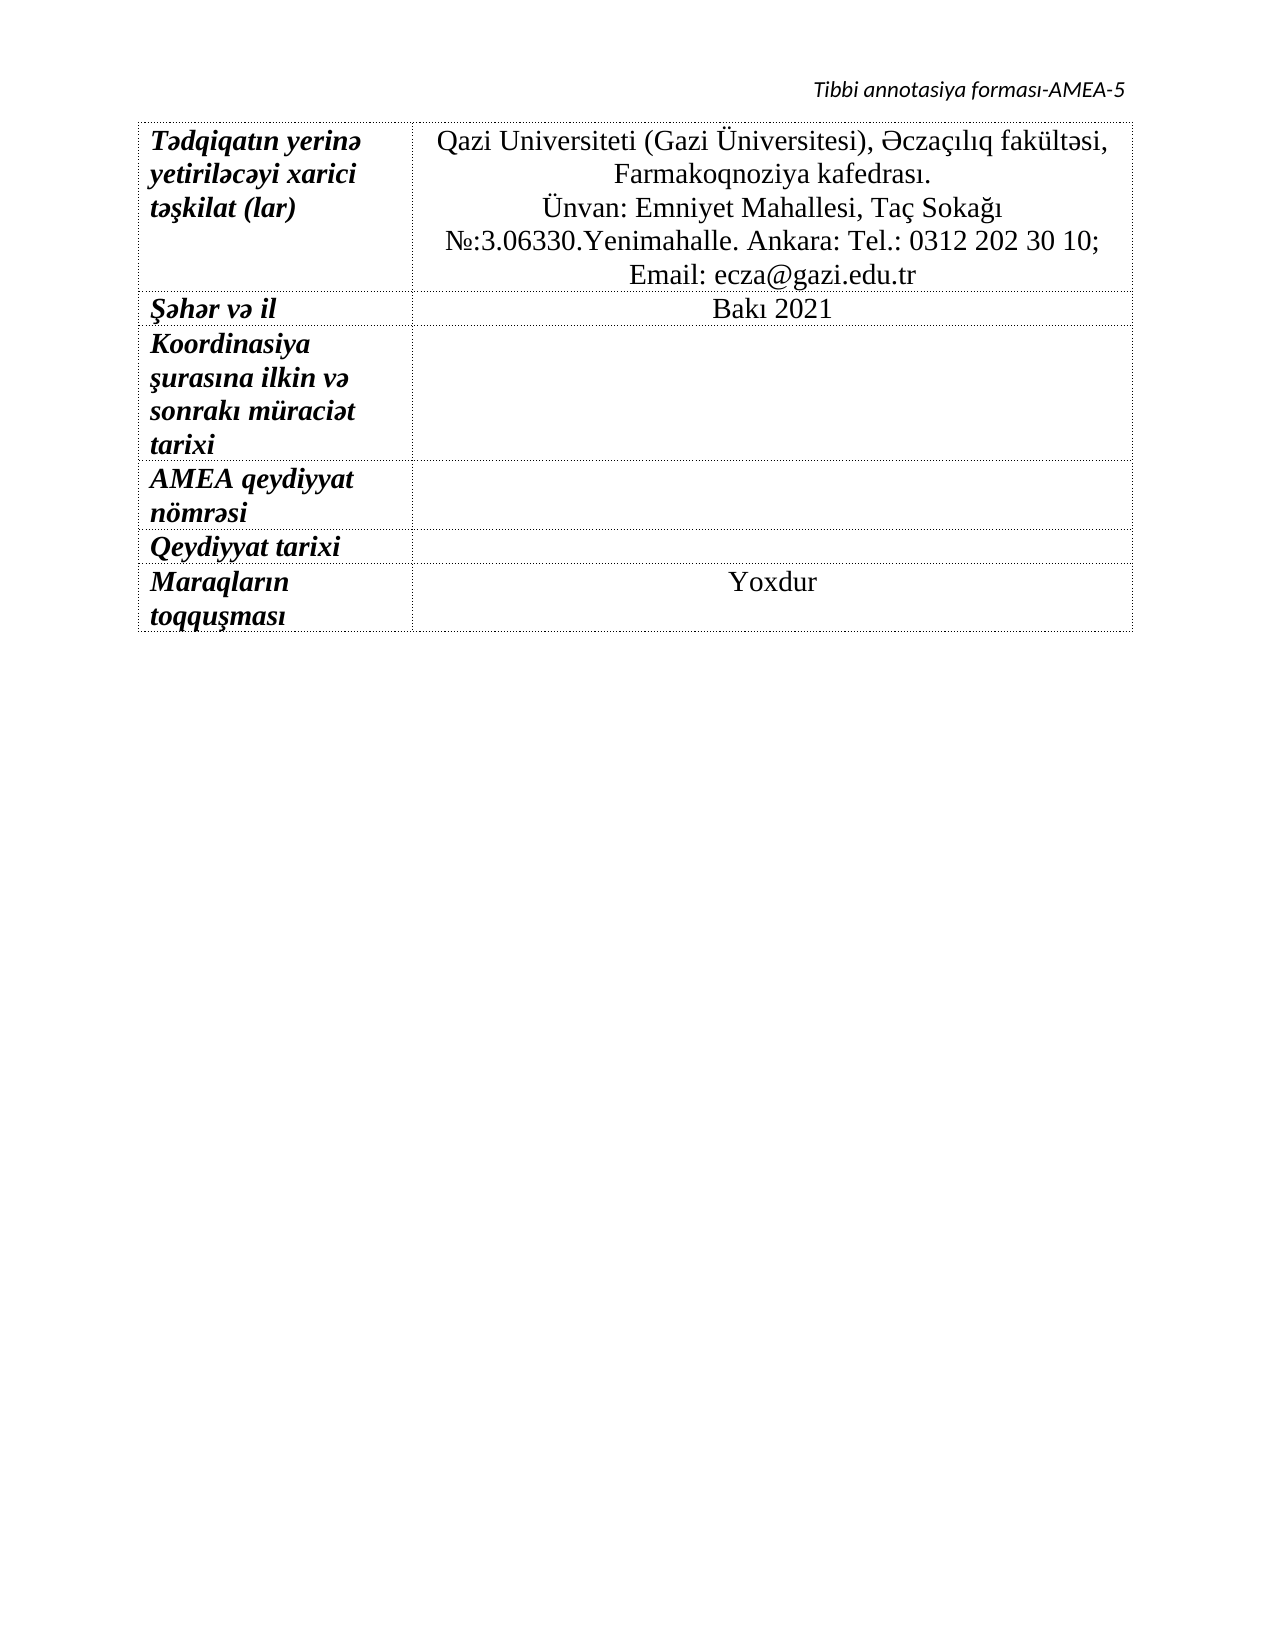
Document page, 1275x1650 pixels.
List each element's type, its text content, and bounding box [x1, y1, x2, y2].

table_cell Yoxdur [413, 563, 1132, 631]
table_cell Koordinasiya şurasına ilkin və sonrakı müraciət tarixi [139, 325, 412, 460]
table_cell Maraqların toqquşması [139, 563, 412, 631]
table_cell Şəhər və il [139, 291, 412, 325]
table_cell AMEA qeydiyyat nömrəsi [139, 460, 412, 528]
table_cell Tədqiqatın yerinə yetiriləcəyi xarici təşkilat (lar) [139, 122, 412, 291]
table_cell [413, 325, 1132, 460]
table_cell [413, 460, 1132, 528]
table_cell Bakı 2021 [413, 291, 1132, 325]
table_cell [413, 529, 1132, 563]
table_cell Qazi Universiteti (Gazi Üniversitesi), Əczaçılıq fakültəsi, Farmakoqnoziya kafedrası. Ünvan: Emniyet Mahallesi, Taç Sokağı №:3.06330.Yenimahalle. Ankara: Tel.: 0312 202 30 10; Email: ecza@gazi.edu.tr [413, 122, 1132, 291]
table_cell Qeydiyyat tarixi [139, 529, 412, 563]
